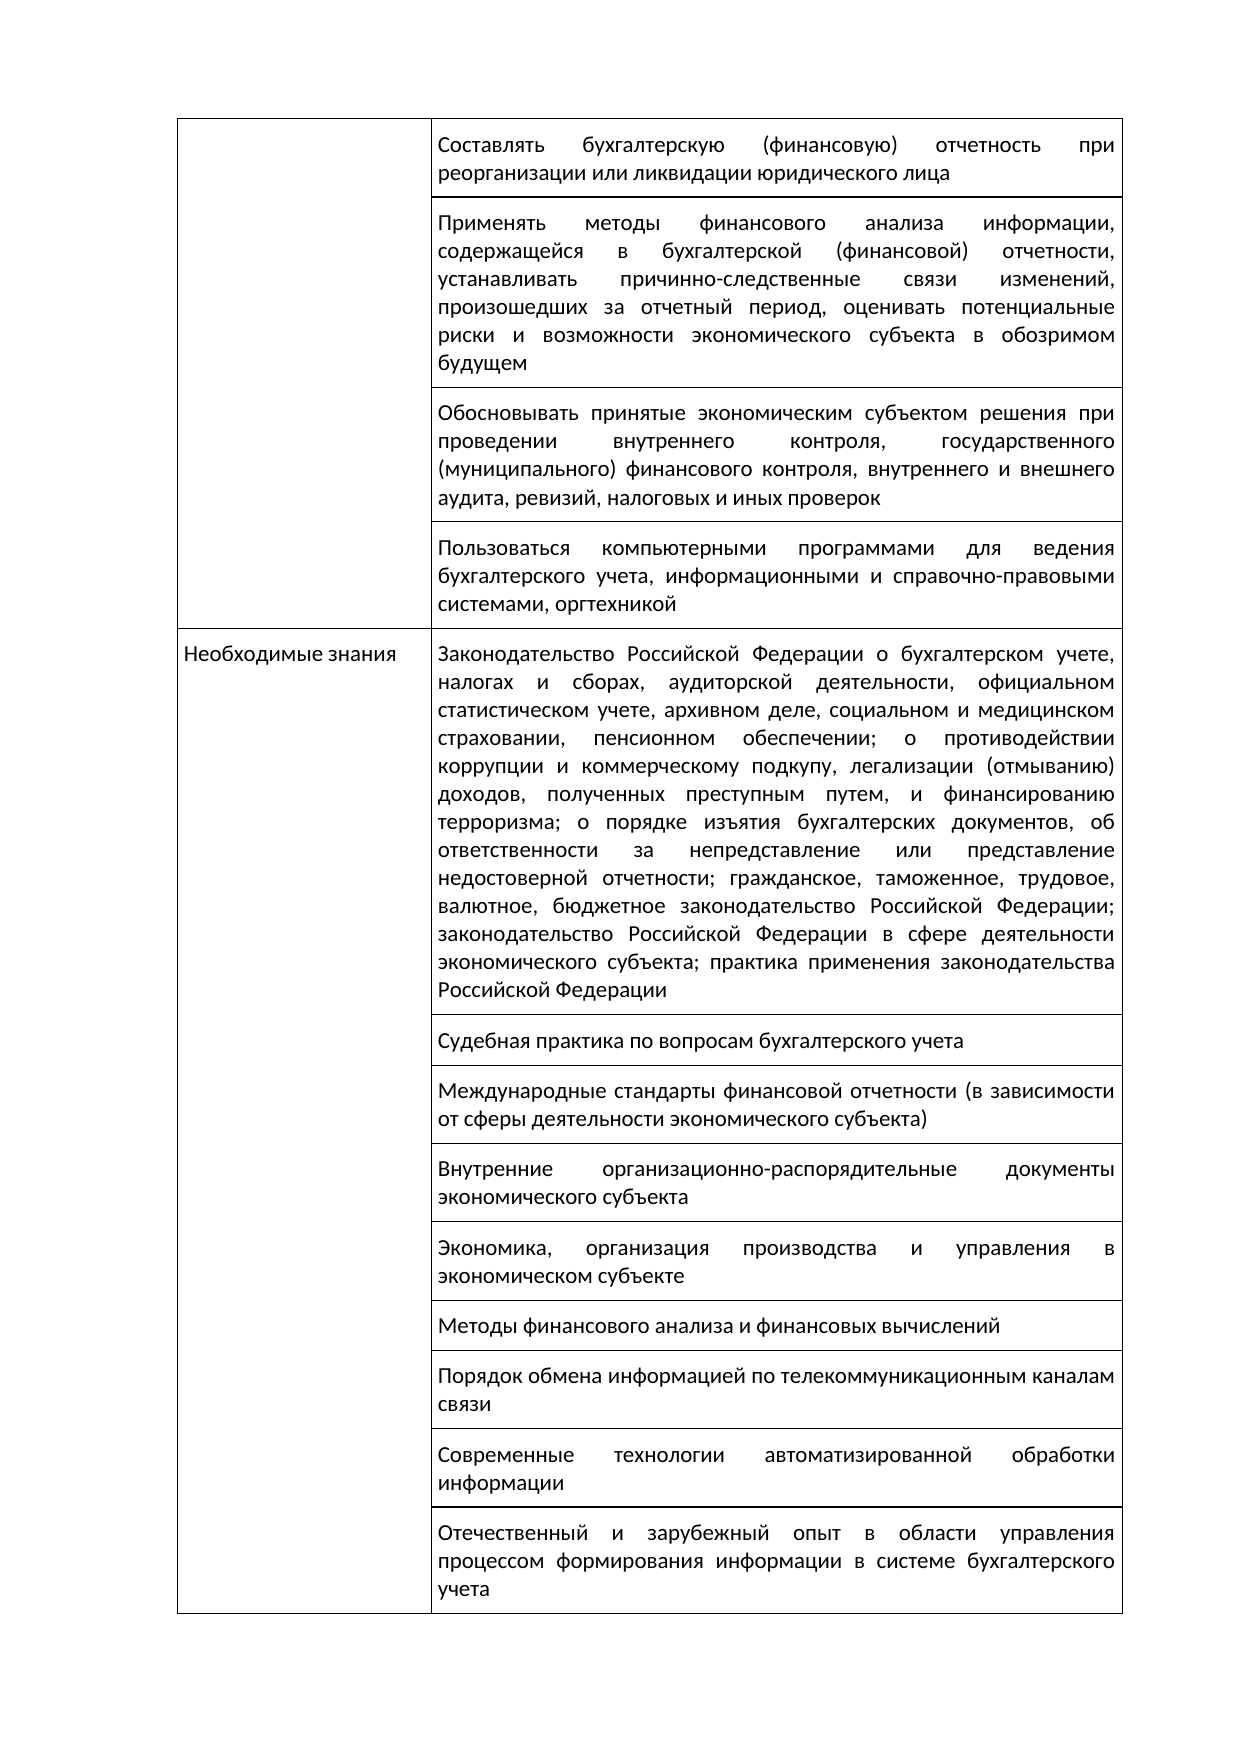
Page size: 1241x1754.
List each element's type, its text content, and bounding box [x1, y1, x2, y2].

table_cell Порядок обмена информацией по телекоммуникационным каналам связи [432, 1351, 1122, 1428]
table_cell Международные стандарты финансовой отчетности (в зависимости от сферы деятельности экономического субъекта) [432, 1066, 1122, 1143]
table_cell Пользоваться компьютерными программами для ведения бухгалтерского учета, информационными и справочно-правовыми системами, оргтехникой [432, 522, 1122, 628]
table_cell Внутренние организационно-распорядительные документы экономического субъекта [432, 1144, 1122, 1221]
table_cell Отечественный и зарубежный опыт в области управления процессом формирования информации в системе бухгалтерского учета [432, 1508, 1122, 1613]
table_cell Составлять бухгалтерскую (финансовую) отчетность при реорганизации или ликвидации юридического лица [432, 119, 1122, 196]
table_cell Методы финансового анализа и финансовых вычислений [432, 1301, 1122, 1350]
table_cell Законодательство Российской Федерации о бухгалтерском учете, налогах и сборах, аудиторской деятельности, официальном статистическом учете, архивном деле, социальном и медицинском страховании, пенсионном обеспечении; о противодействии коррупции и коммерческому подкупу, легализации (отмыванию) доходов, полученных преступным путем, и финансированию терроризма; о порядке изъятия бухгалтерских документов, об ответственности за непредставление или представление недостоверной отчетности; гражданское, таможенное, трудовое, валютное, бюджетное законодательство Российской Федерации; законодательство Российской Федерации в сфере деятельности экономического субъекта; практика применения законодательства Российской Федерации [432, 629, 1122, 1014]
table_cell Экономика, организация производства и управления в экономическом субъекте [432, 1222, 1122, 1299]
table_cell Судебная практика по вопросам бухгалтерского учета [432, 1015, 1122, 1064]
table_cell Современные технологии автоматизированной обработки информации [432, 1429, 1122, 1506]
table_cell Необходимые знания [178, 629, 431, 1613]
table_cell Обосновывать принятые экономическим субъектом решения при проведении внутреннего контроля, государственного (муниципального) финансового контроля, внутреннего и внешнего аудита, ревизий, налоговых и иных проверок [432, 388, 1122, 521]
table_cell Применять методы финансового анализа информации, содержащейся в бухгалтерской (финансовой) отчетности, устанавливать причинно-следственные связи изменений, произошедших за отчетный период, оценивать потенциальные риски и возможности экономического субъекта в обозримом будущем [432, 198, 1122, 387]
